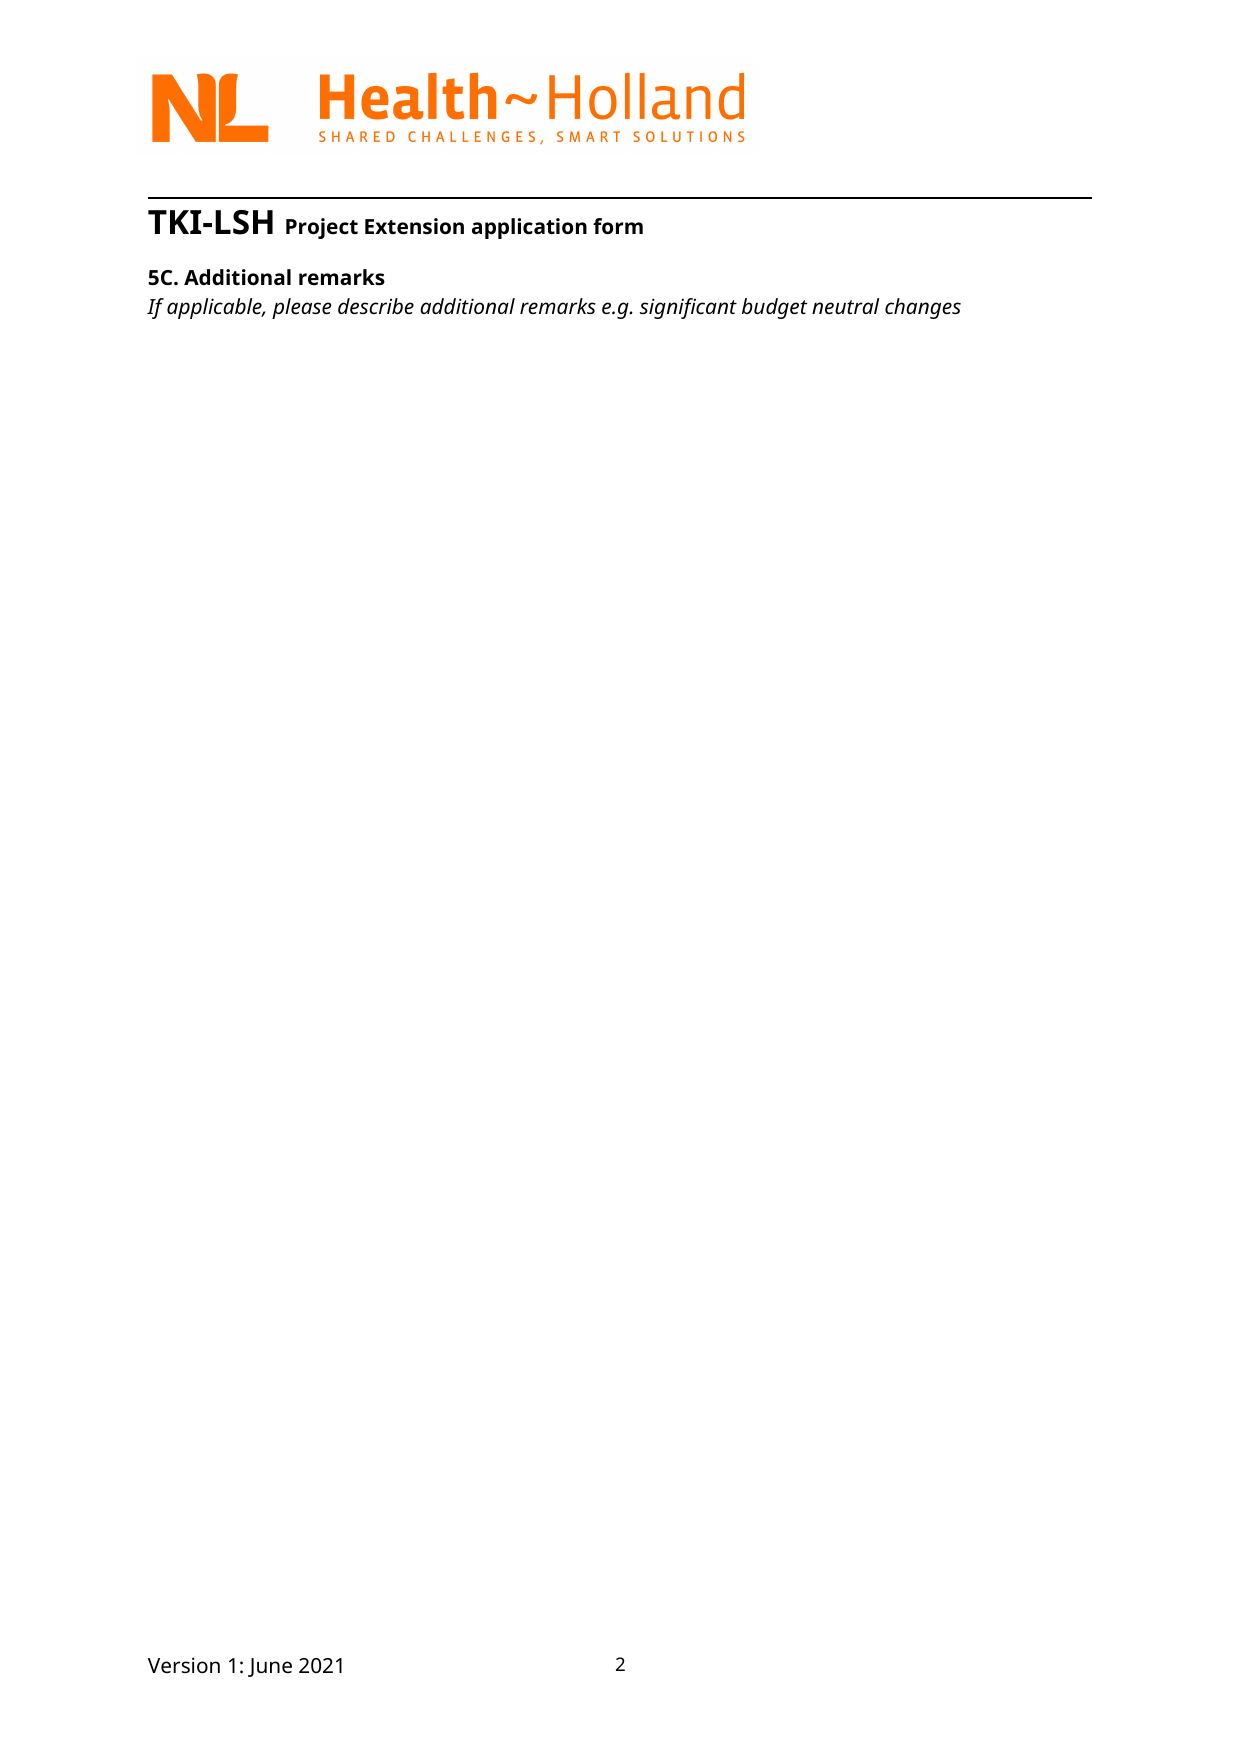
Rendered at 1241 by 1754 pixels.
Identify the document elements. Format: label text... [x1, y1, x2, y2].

text If applicable, please describe additional remarks e.g. significant budget neutral changes [148, 292, 1092, 320]
text 5C. Additional remarks [148, 263, 1092, 292]
picture [135, 57, 757, 156]
